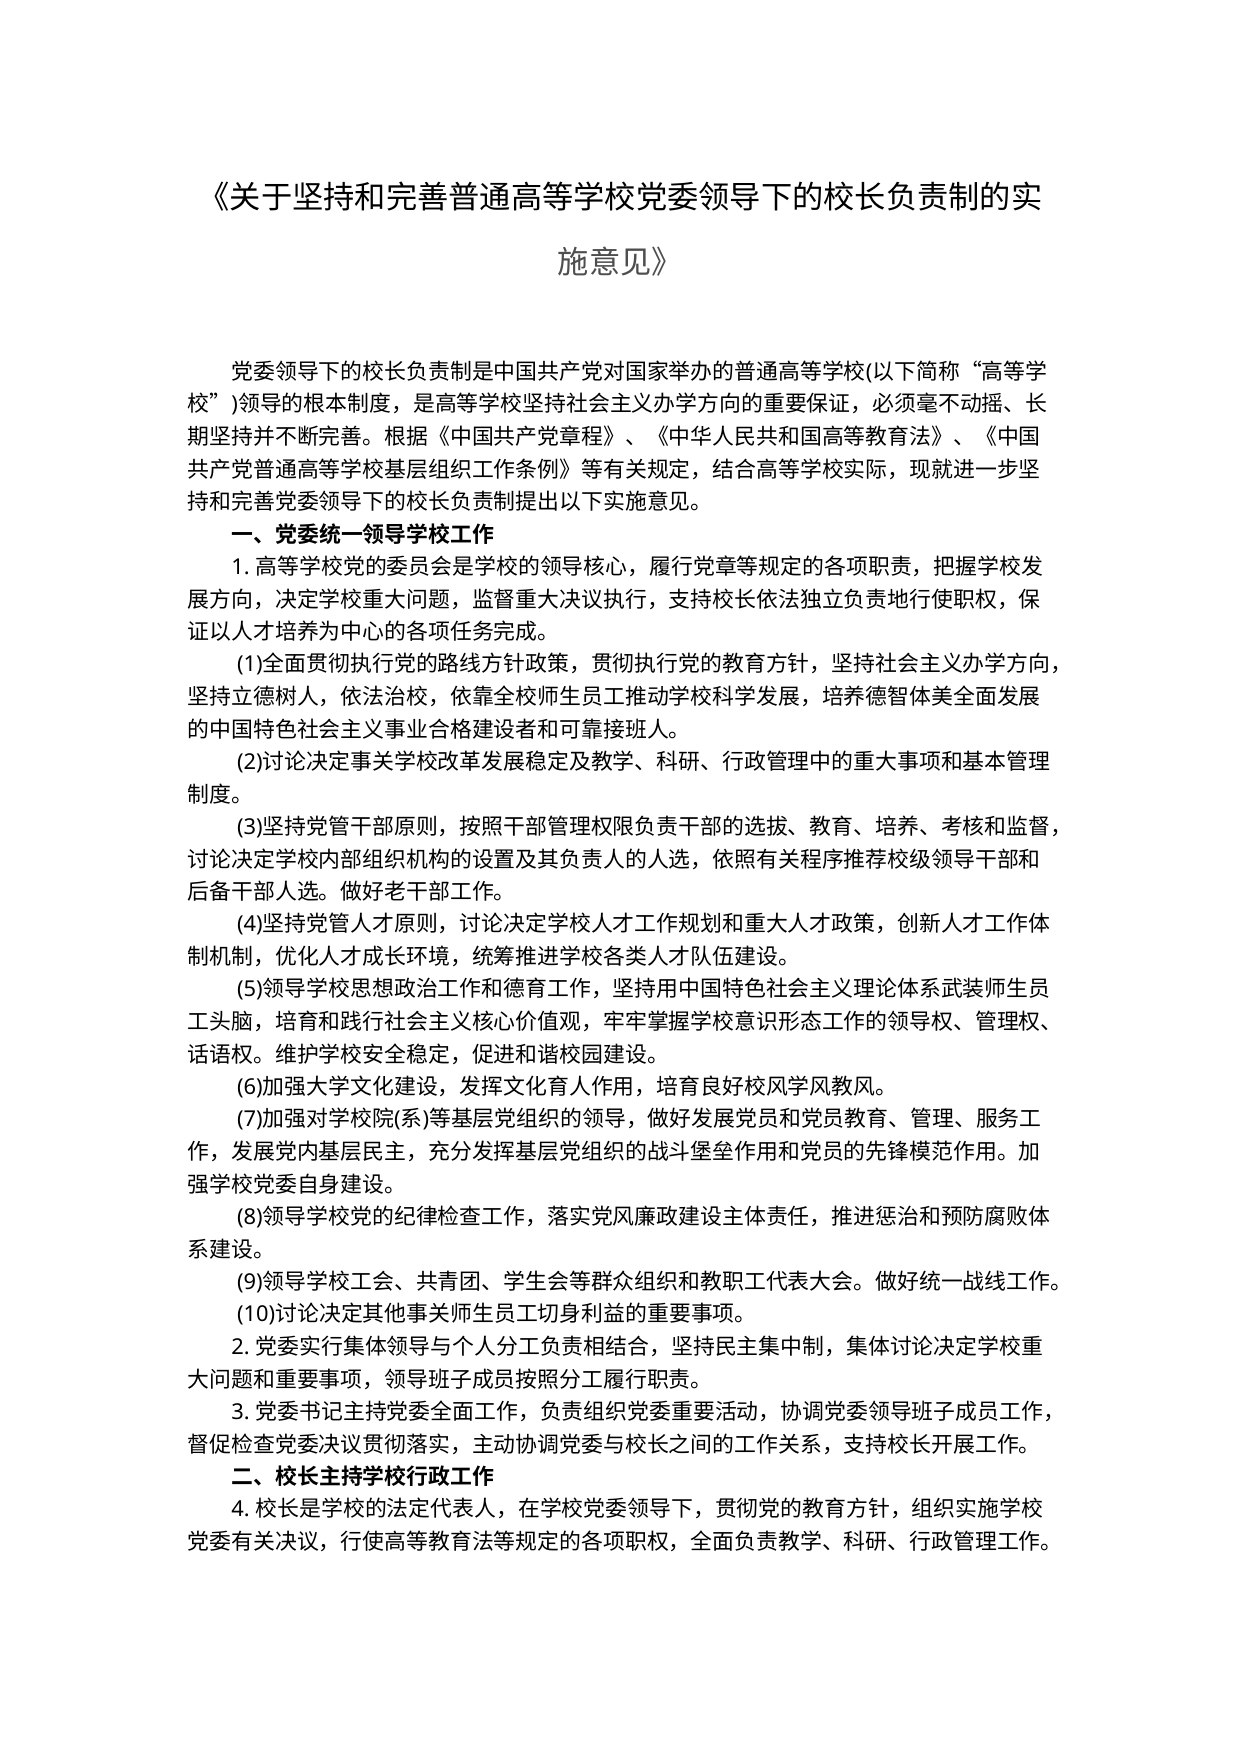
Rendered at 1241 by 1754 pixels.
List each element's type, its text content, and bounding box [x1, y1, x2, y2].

text 2. 党委实行集体领导与个人分工负责相结合，坚持民主集中制，集体讨论决定学校重大问题和重要事项，领导班子成员按照分工履行职责。 [187, 1329, 1053, 1394]
text 二、校长主持学校行政工作 [187, 1459, 1053, 1491]
text 3. 党委书记主持党委全面工作，负责组织党委重要活动，协调党委领导班子成员工作，督促检查党委决议贯彻落实，主动协调党委与校长之间的工作关系，支持校长开展工作。 [187, 1394, 1053, 1459]
text (7)加强对学校院(系)等基层党组织的领导，做好发展党员和党员教育、管理、服务工作，发展党内基层民主，充分发挥基层党组织的战斗堡垒作用和党员的先锋模范作用。加强学校党委自身建设。 [187, 1101, 1053, 1199]
text 一、党委统一领导学校工作 [187, 516, 1053, 549]
text (5)领导学校思想政治工作和德育工作，坚持用中国特色社会主义理论体系武装师生员工头脑，培育和践行社会主义核心价值观，牢牢掌握学校意识形态工作的领导权、管理权、话语权。维护学校安全稳定，促进和谐校园建设。 [187, 971, 1053, 1069]
text (2)讨论决定事关学校改革发展稳定及教学、科研、行政管理中的重大事项和基本管理制度。 [187, 744, 1053, 809]
text (1)全面贯彻执行党的路线方针政策，贯彻执行党的教育方针，坚持社会主义办学方向，坚持立德树人，依法治校，依靠全校师生员工推动学校科学发展，培养德智体美全面发展的中国特色社会主义事业合格建设者和可靠接班人。 [187, 646, 1053, 744]
text (4)坚持党管人才原则，讨论决定学校人才工作规划和重大人才政策，创新人才工作体制机制，优化人才成长环境，统筹推进学校各类人才队伍建设。 [187, 906, 1053, 971]
text (9)领导学校工会、共青团、学生会等群众组织和教职工代表大会。做好统一战线工作。 [187, 1264, 1053, 1296]
text 4. 校长是学校的法定代表人，在学校党委领导下，贯彻党的教育方针，组织实施学校党委有关决议，行使高等教育法等规定的各项职权，全面负责教学、科研、行政管理工作。 [187, 1491, 1053, 1556]
text 《关于坚持和完善普通高等学校党委领导下的校长负责制的实施意见》 [187, 162, 1053, 292]
text (6)加强大学文化建设，发挥文化育人作用，培育良好校风学风教风。 [187, 1069, 1053, 1101]
text 1. 高等学校党的委员会是学校的领导核心，履行党章等规定的各项职责，把握学校发展方向，决定学校重大问题，监督重大决议执行，支持校长依法独立负责地行使职权，保证以人才培养为中心的各项任务完成。 [187, 549, 1053, 646]
text 党委领导下的校长负责制是中国共产党对国家举办的普通高等学校(以下简称“高等学校”)领导的根本制度，是高等学校坚持社会主义办学方向的重要保证，必须毫不动摇、长期坚持并不断完善。根据《中国共产党章程》、《中华人民共和国高等教育法》、《中国共产党普通高等学校基层组织工作条例》等有关规定，结合高等学校实际，现就进一步坚持和完善党委领导下的校长负责制提出以下实施意见。 [187, 354, 1053, 516]
text (10)讨论决定其他事关师生员工切身利益的重要事项。 [187, 1296, 1053, 1329]
text (3)坚持党管干部原则，按照干部管理权限负责干部的选拔、教育、培养、考核和监督，讨论决定学校内部组织机构的设置及其负责人的人选，依照有关程序推荐校级领导干部和后备干部人选。做好老干部工作。 [187, 809, 1053, 906]
text (8)领导学校党的纪律检查工作，落实党风廉政建设主体责任，推进惩治和预防腐败体系建设。 [187, 1199, 1053, 1264]
